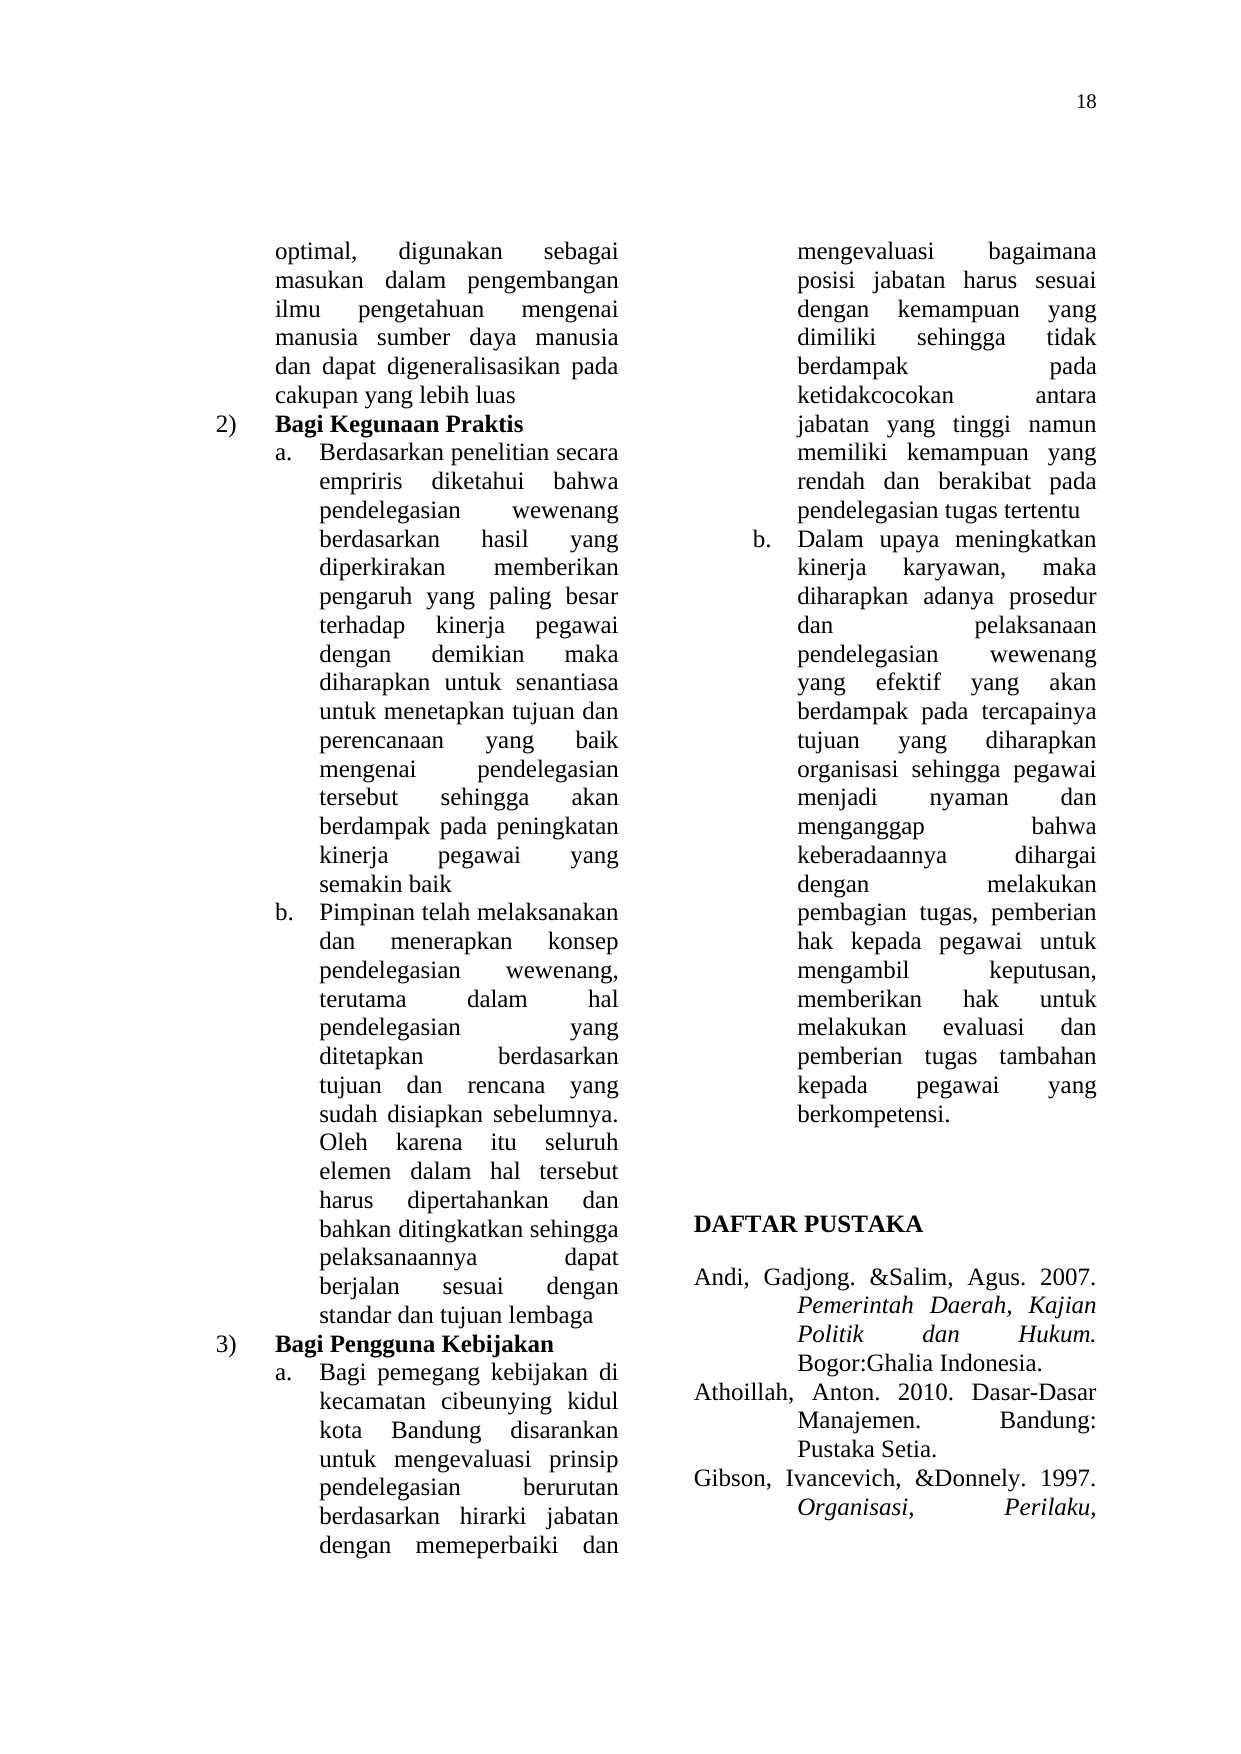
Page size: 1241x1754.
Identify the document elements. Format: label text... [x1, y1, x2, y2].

list Berdasarkan penelitian secara empriris diketahui bahwa pendelegasian wewenang berdasarkan hasil yang diperkirakan memberikan pengaruh yang paling besar terhadap kinerja pegawai dengan demikian maka diharapkan untuk senantiasa untuk menetapkan tujuan dan perencanaan yang baik mengenai pendelegasian tersebut sehingga akan berdampak pada peningkatan kinerja pegawai yang semakin baik [275, 437, 618, 897]
text Andi, Gadjong. &Salim, Agus. 2007. Pemerintah Daerah, Kajian Politik dan Hukum. Bogor:Ghalia Indonesia. [693, 1262, 1097, 1377]
list Bagi pemegang kebijakan di kecamatan cibeunying kidul kota Bandung disarankan untuk mengevaluasi prinsip pendelegasian berurutan berdasarkan hirarki jabatan dengan memeperbaiki dan mengevaluasi bagaimana posisi jabatan harus sesuai dengan kemampuan yang dimiliki sehingga tidak berdampak pada ketidakcocokan antara jabatan yang tinggi namun memiliki kemampuan yang rendah dan berakibat pada pendelegasian tugas tertentu [753, 236, 1097, 524]
list Bagi pemegang kebijakan di kecamatan cibeunying kidul kota Bandung disarankan untuk mengevaluasi prinsip pendelegasian berurutan berdasarkan hirarki jabatan dengan memeperbaiki dan mengevaluasi bagaimana posisi jabatan harus sesuai dengan kemampuan yang dimiliki sehingga tidak berdampak pada ketidakcocokan antara jabatan yang tinggi namun memiliki kemampuan yang rendah dan berakibat pada pendelegasian tugas tertentu [275, 1357, 618, 1559]
subtitle DAFTAR PUSTAKA [693, 1209, 1097, 1238]
list Bagi Pengguna Kebijakan [216, 1329, 618, 1357]
text Gibson, Ivancevich, &Donnely. 1997. Organisasi, Perilaku, Struktur, Proses, alih bahasa Wahid, Jakarta:Erlangga. ` [693, 1463, 1097, 1521]
text Athoillah, Anton. 2010. Dasar-Dasar Manajemen. Bandung: Pustaka Setia. [693, 1377, 1097, 1463]
list Dalam upaya meningkatkan kinerja karyawan, maka diharapkan adanya prosedur dan pelaksanaan pendelegasian wewenang yang efektif yang akan berdampak pada tercapainya tujuan yang diharapkan organisasi sehingga pegawai menjadi nyaman dan menganggap bahwa keberadaannya dihargai dengan melakukan pembagian tugas, pemberian hak kepada pegawai untuk mengambil keputusan, memberikan hak untuk melakukan evaluasi dan pemberian tugas tambahan kepada pegawai yang berkompetensi. [753, 524, 1097, 1127]
list Bagi Kegunaan Praktis [216, 409, 618, 437]
list Pimpinan telah melaksanakan dan menerapkan konsep pendelegasian wewenang, terutama dalam hal pendelegasian yang ditetapkan berdasarkan tujuan dan rencana yang sudah disiapkan sebelumnya. Oleh karena itu seluruh elemen dalam hal tersebut harus dipertahankan dan bahkan ditingkatkan sehingga pelaksanaannya dapat berjalan sesuai dengan standar dan tujuan lembaga [275, 897, 618, 1329]
